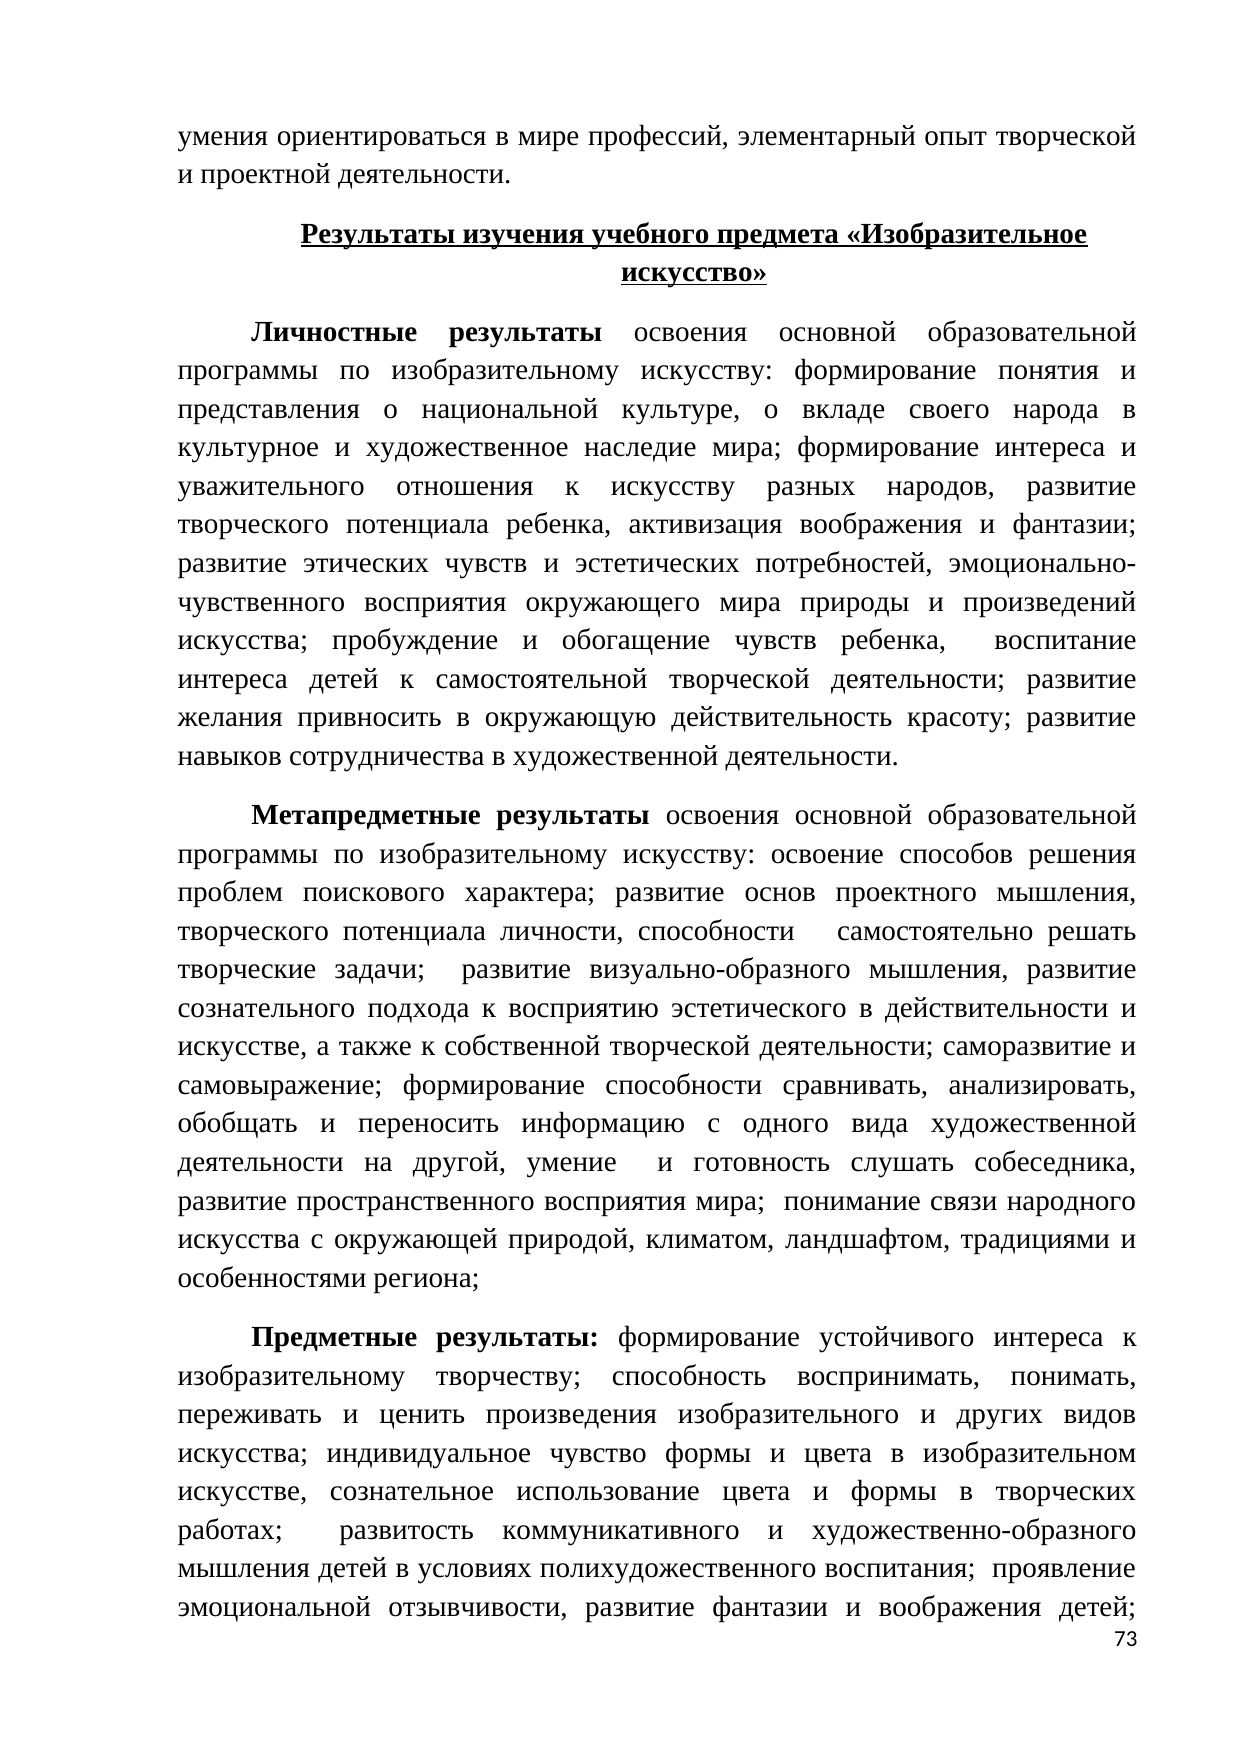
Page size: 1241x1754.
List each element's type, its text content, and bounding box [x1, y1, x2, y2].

text Личностные результаты освоения основной образовательной программы по изобразительному искусству: формирование понятия и представления о национальной культуре, о вкладе своего народа в культурное и художественное наследие мира; формирование интереса и уважительного отношения к искусству разных народов, развитие творческого потенциала ребенка, активизация воображения и фантазии; развитие этических чувств и эстетических потребностей, эмоционально-чувственного восприятия окружающего мира природы и произведений искусства; пробуждение и обогащение чувств ребенка, воспитание интереса детей к самостоятельной творческой деятельности; развитие желания привносить в окружающую действительность красоту; развитие навыков сотрудничества в художественной деятельности. [177, 314, 1137, 771]
text Метапредметные результаты освоения основной образовательной программы по изобразительному искусству: освоение способов решения проблем поискового характера; развитие основ проектного мышления, творческого потенциала личности, способности самостоятельно решать творческие задачи; развитие визуально-образного мышления, развитие сознательного подхода к восприятию эстетического в действительности и искусстве, а также к собственной творческой деятельности; саморазвитие и самовыражение; формирование способности сравнивать, анализировать, обобщать и переносить информацию с одного вида художественной деятельности на другой, умение и готовность слушать собеседника, развитие пространственного восприятия мира; понимание связи народного искусства с окружающей природой, климатом, ландшафтом, традициями и особенностями региона; [177, 797, 1137, 1293]
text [177, 1319, 1137, 1622]
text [177, 118, 1137, 190]
text Результаты изучения учебного предмета «Изобразительное искусство» [251, 216, 1137, 288]
